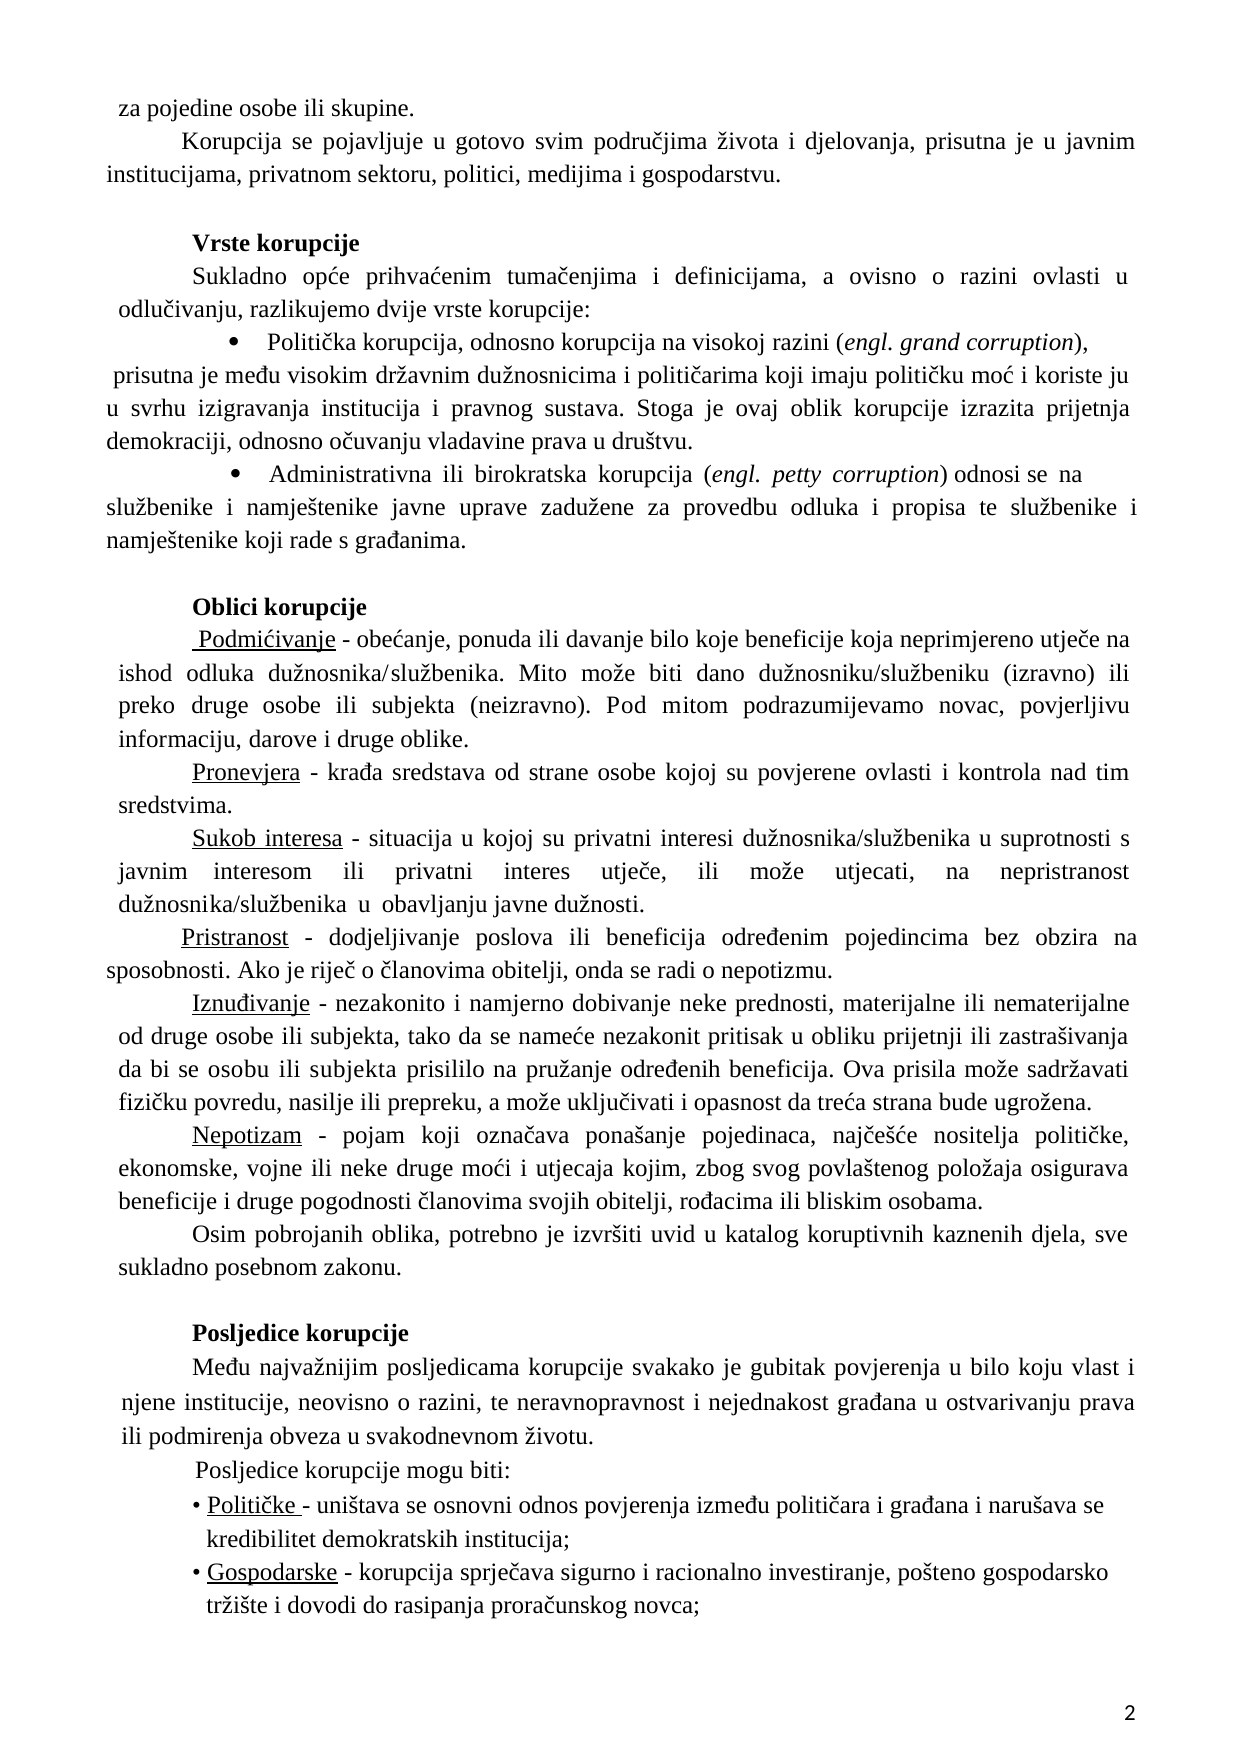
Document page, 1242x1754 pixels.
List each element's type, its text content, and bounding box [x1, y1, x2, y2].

text Podmićivanje - obećanje, ponuda ili davanje bilo koje beneficije koja neprimjereno utječe na ishod odluka dužnosnika/službenika. Mito može biti dano dužnosniku/službeniku (izravno) ili preko druge osobe ili subjekta (neizravno). Pod mitom podrazumijevamo novac, povjerljivu informaciju, darove i druge oblike. [118, 624, 1130, 752]
text Među najvažnijim posljedicama korupcije svakako je gubitak povjerenja u bilo koju vlast i njene institucije, neovisno o razini, te neravnopravnost i nejednakost građana u ostvarivanju prava ili podmirenja obveza u svakodnevnom životu. [121, 1351, 1137, 1450]
text Oblici korupcije [192, 592, 1137, 620]
text Vrste korupcije [192, 228, 1137, 257]
text kredibilitet demokratskih institucija; [106, 1523, 1143, 1553]
text Pronevjera - krađa sredstava od strane osobe kojoj su povjerene ovlasti i kontrola nad tim sredstvima. [118, 757, 1130, 818]
list službenike i namještenike javne uprave zadužene za provedbu odluka i propisa te službenike i namještenike koji rade s građanima. [106, 492, 1137, 554]
text Posljedice korupcije mogu biti: [195, 1454, 1137, 1484]
text tržište i dovodi do rasipanja proračunskog novca; [106, 1590, 1129, 1619]
text Pristranost - dodjeljivanje poslova ili beneficija određenim pojedincima bez obzira na sposobnosti. Ako je riječ o članovima obitelji, onda se radi o nepotizmu. [106, 922, 1137, 983]
list Administrativna ili birokratska korupcija (engl. petty corruption) odnosi se na [231, 459, 1137, 488]
list prisutna je među visokim državnim dužnosnicima i političarima koji imaju političku moć i koriste ju u svrhu izigravanja institucija i pravnog sustava. Stoga je ovaj oblik korupcije izrazita prijetnja demokraciji, odnosno očuvanju vladavine prava u društvu. [106, 360, 1130, 455]
text • Političke - uništava se osnovni odnos povjerenja između političara i građana i narušava se [192, 1488, 1143, 1518]
text • Gospodarske - korupcija sprječava sigurno i racionalno investiranje, pošteno gospodarsko [192, 1557, 1129, 1586]
text Osim pobrojanih oblika, potrebno je izvršiti uvid u katalog koruptivnih kaznenih djela, sve sukladno posebnom zakonu. [118, 1219, 1129, 1281]
text Iznuđivanje - nezakonito i namjerno dobivanje neke prednosti, materijalne ili nematerijalne od druge osobe ili subjekta, tako da se nameće nezakonit pritisak u obliku prijetnji ili zastrašivanja da bi se osobu ili subjekta prisililo na pružanje određenih beneficija. Ova prisila može sadržavati fizičku povredu, nasilje ili prepreku, a može uključivati i opasnost da treća strana bude ugrožena. [118, 988, 1129, 1116]
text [118, 93, 1129, 122]
text Nepotizam - pojam koji označava ponašanje pojedinaca, najčešće nositelja političke, ekonomske, vojne ili neke druge moći i utjecaja kojim, zbog svog povlaštenog položaja osigurava beneficije i druge pogodnosti članovima svojih obitelji, rođacima ili bliskim osobama. [118, 1120, 1129, 1215]
text Sukladno opće prihvaćenim tumačenjima i definicijama, a ovisno o razini ovlasti u odlučivanju, razlikujemo dvije vrste korupcije: [118, 261, 1130, 323]
text Posljedice korupcije [192, 1318, 1137, 1347]
list Politička korupcija, odnosno korupcija na visokoj razini (engl. grand corruption), [229, 327, 1130, 356]
text Sukob interesa - situacija u kojoj su privatni interesi dužnosnika/službenika u suprotnosti s javnim interesom ili privatni interes utječe, ili može utjecati, na nepristranost dužnosnika/službenika u obavljanju javne dužnosti. [118, 823, 1130, 917]
text Korupcija se pojavljuje u gotovo svim područjima života i djelovanja, prisutna je u javnim institucijama, privatnom sektoru, politici, medijima i gospodarstvu. [106, 126, 1135, 188]
